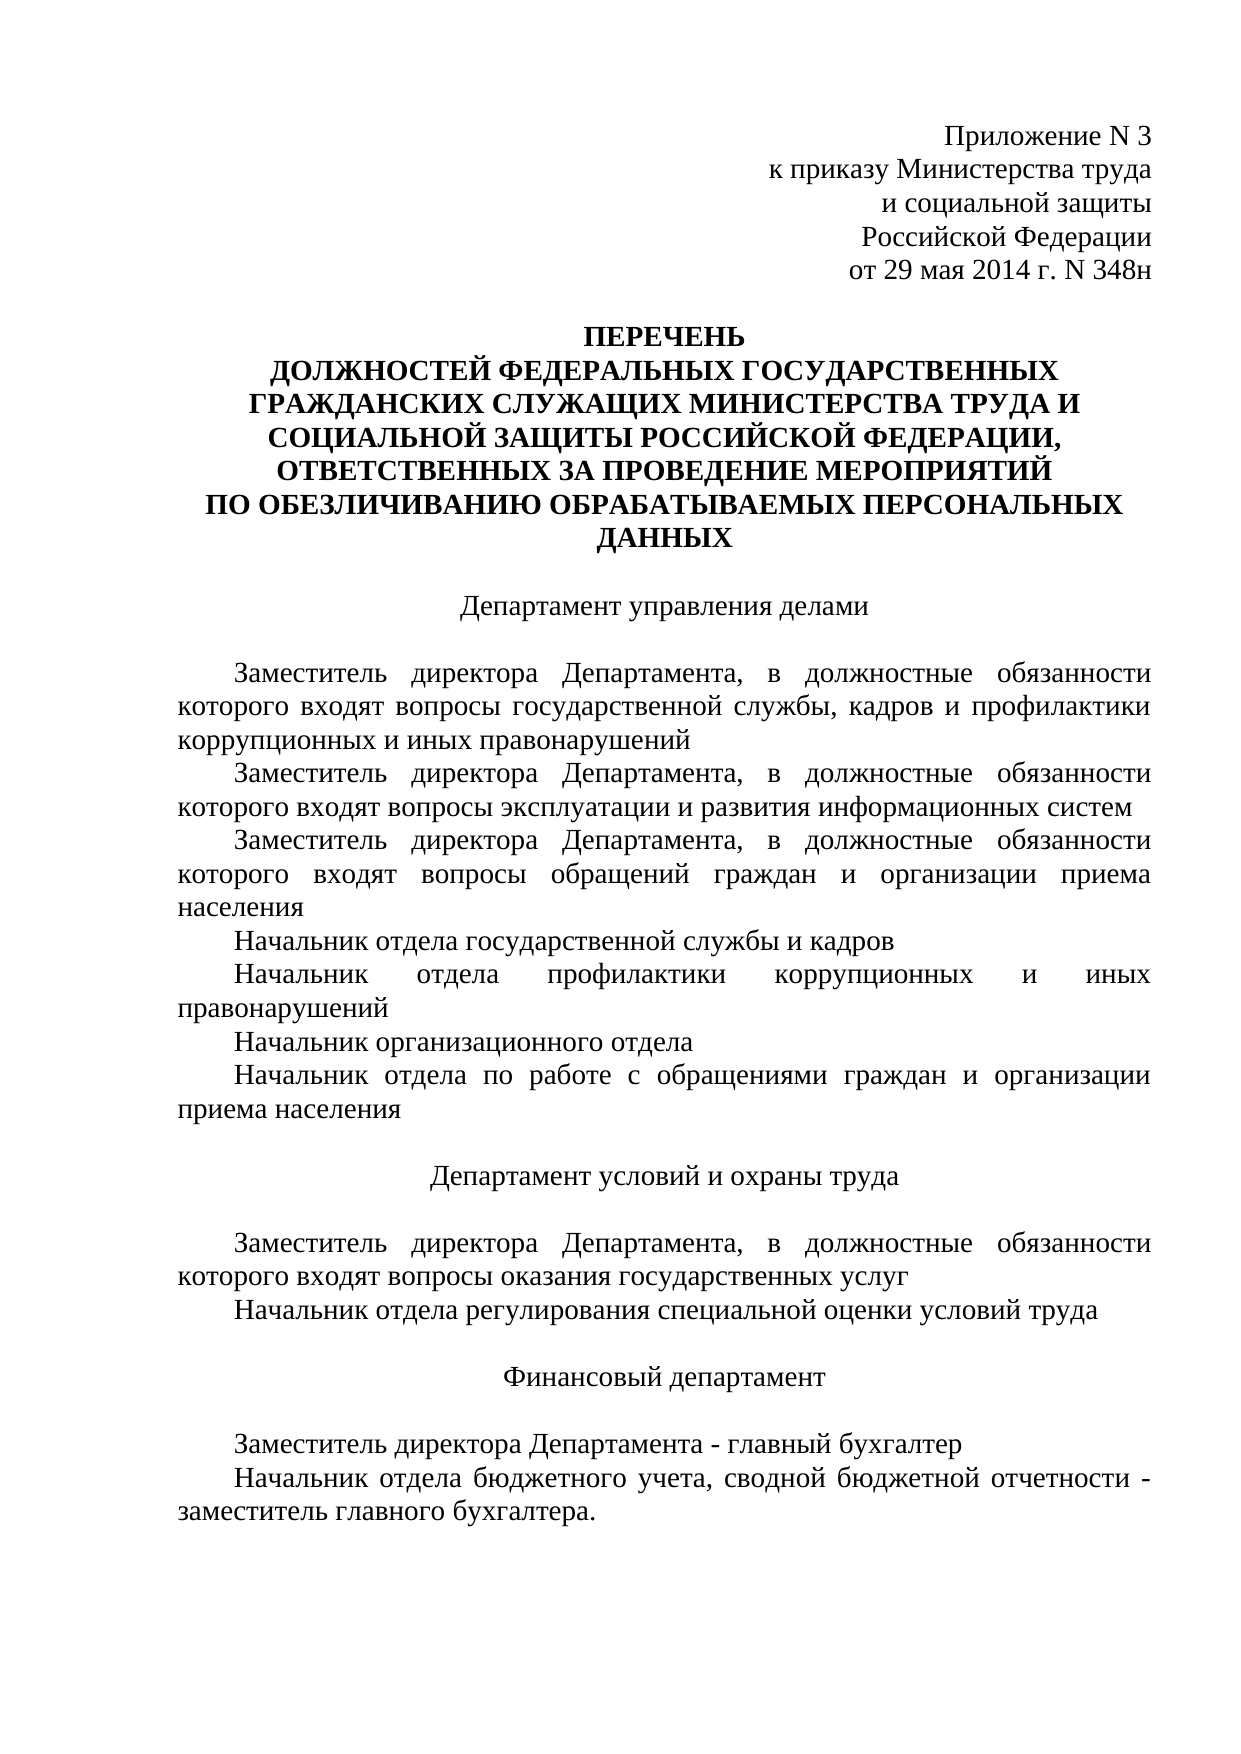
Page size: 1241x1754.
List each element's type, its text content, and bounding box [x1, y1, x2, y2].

text Заместитель директора Департамента - главный бухгалтер [177, 1426, 1152, 1460]
text Заместитель директора Департамента, в должностные обязанности которого входят вопросы эксплуатации и развития информационных систем [177, 755, 1152, 822]
text Начальник отдела бюджетного учета, сводной бюджетной отчетности - заместитель главного бухгалтера. [177, 1460, 1152, 1527]
text Российской Федерации [177, 219, 1152, 252]
text ПО ОБЕЗЛИЧИВАНИЮ ОБРАБАТЫВАЕМЫХ ПЕРСОНАЛЬНЫХ ДАННЫХ [177, 487, 1152, 554]
text Заместитель директора Департамента, в должностные обязанности которого входят вопросы обращений граждан и организации приема населения [177, 822, 1152, 923]
text Начальник отдела по работе с обращениями граждан и организации приема населения [177, 1057, 1152, 1124]
text ДОЛЖНОСТЕЙ ФЕДЕРАЛЬНЫХ ГОСУДАРСТВЕННЫХ ГРАЖДАНСКИХ СЛУЖАЩИХ МИНИСТЕРСТВА ТРУДА И СОЦИАЛЬНОЙ ЗАЩИТЫ РОССИЙСКОЙ ФЕДЕРАЦИИ, ОТВЕТСТВЕННЫХ ЗА ПРОВЕДЕНИЕ МЕРОПРИЯТИЙ [177, 353, 1152, 487]
text Финансовый департамент [177, 1359, 1152, 1393]
text от 29 мая 2014 г. N 348н [177, 252, 1152, 286]
text и социальной защиты [177, 185, 1152, 219]
text Заместитель директора Департамента, в должностные обязанности которого входят вопросы оказания государственных услуг [177, 1225, 1152, 1292]
text Начальник отдела государственной службы и кадров [177, 923, 1152, 957]
text Начальник отдела профилактики коррупционных и иных правонарушений [177, 957, 1152, 1024]
text к приказу Министерства труда [177, 152, 1152, 185]
text Начальник организационного отдела [177, 1024, 1152, 1057]
text Департамент условий и охраны труда [177, 1158, 1152, 1191]
text Начальник отдела регулирования специальной оценки условий труда [177, 1292, 1152, 1326]
text Приложение N 3 [177, 118, 1152, 152]
text ПЕРЕЧЕНЬ [177, 319, 1152, 353]
text Департамент управления делами [177, 588, 1152, 621]
text Заместитель директора Департамента, в должностные обязанности которого входят вопросы государственной службы, кадров и профилактики коррупционных и иных правонарушений [177, 655, 1152, 755]
